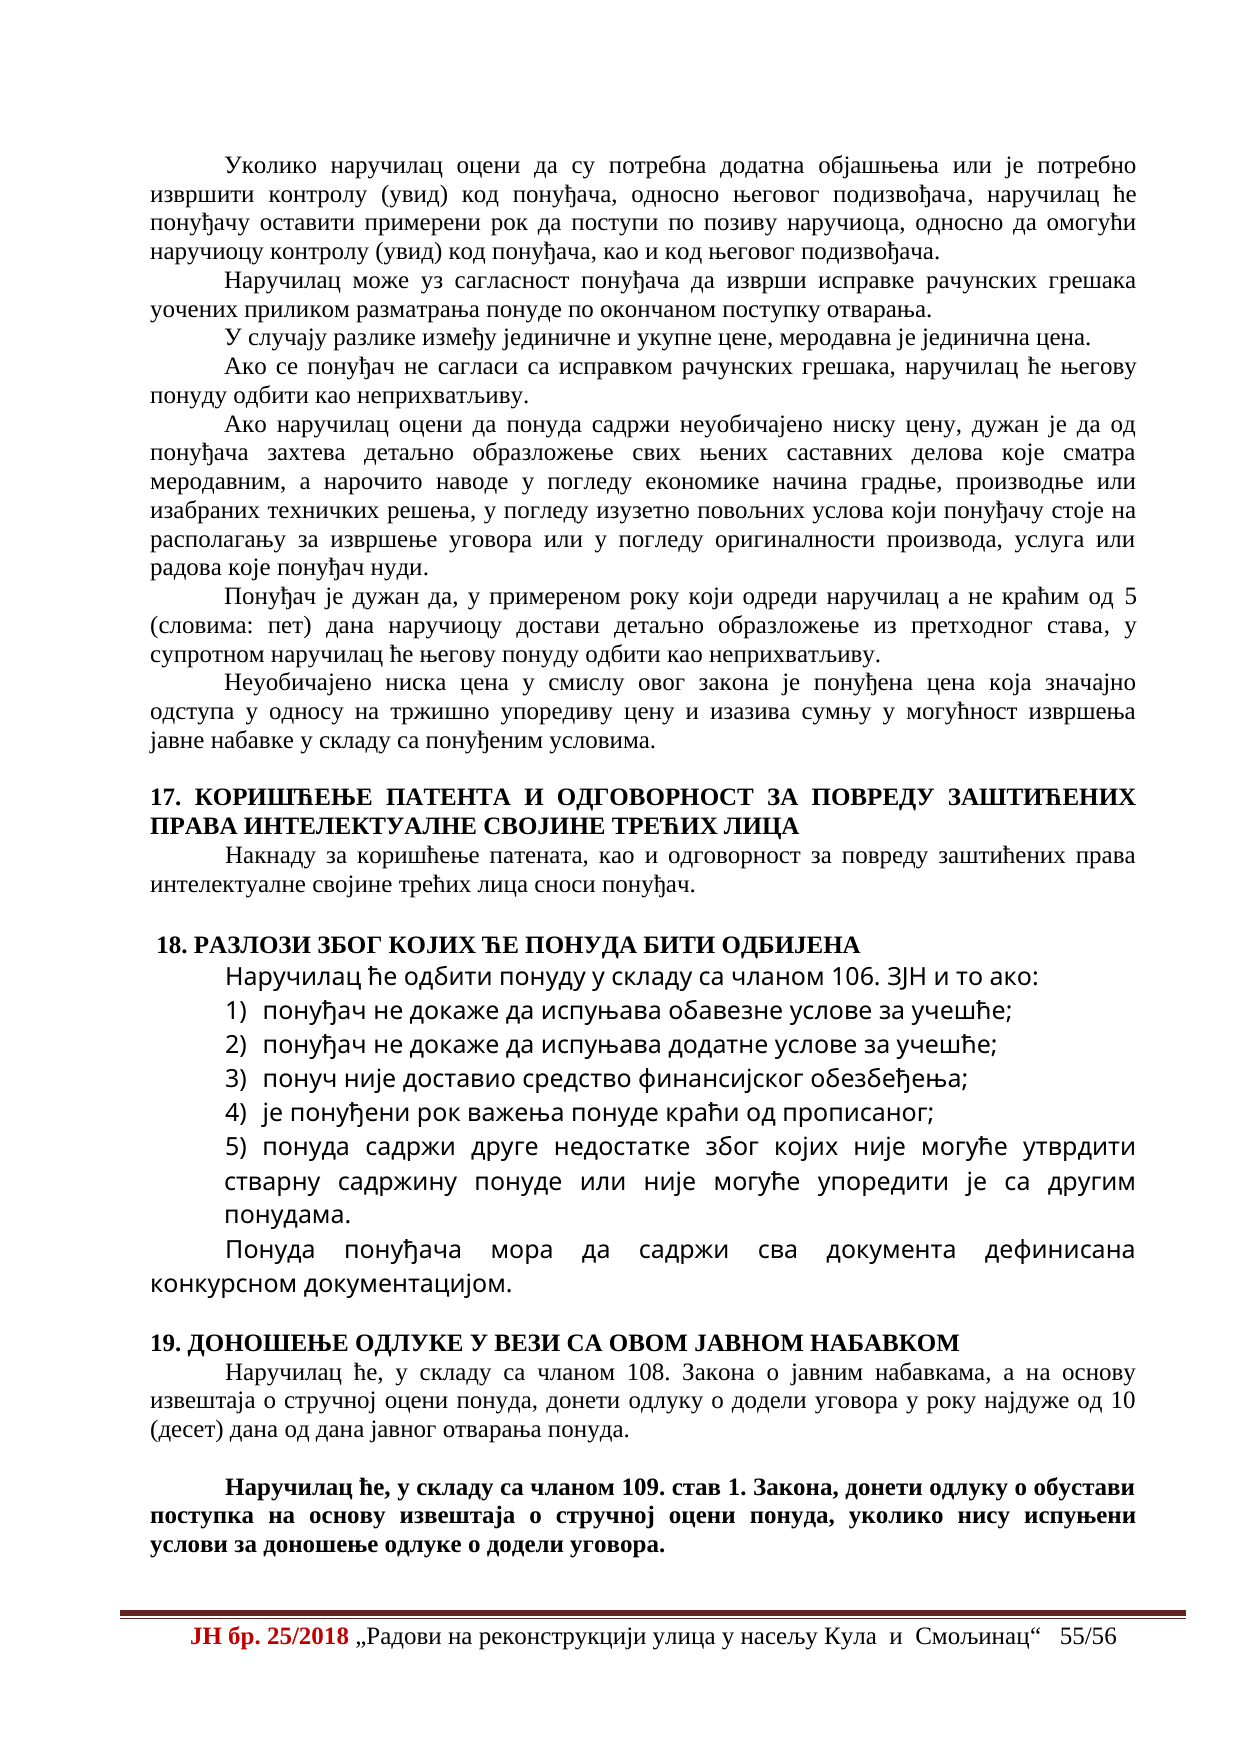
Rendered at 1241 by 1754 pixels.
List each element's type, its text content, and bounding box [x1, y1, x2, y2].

text Понуђач је дужан да, у примереном року који одреди наручилац а не краћим од 5 (словима: пет) дана наручиоцу достави детаљно образложење из претходног става, у супротном наручилац ће његову понуду одбити као неприхватљиву. [150, 581, 1137, 667]
text У случају разлике између јединичне и укупне цене, меродавна је јединична цена. [150, 322, 1137, 351]
text Наручилац ће, у складу са чланом 108. Закона о јавним набавкама, а на основу извештаја о стручној оцени понуда, донети одлуку о додели уговора у року најдуже од 10 (десет) дана од дана јавног отварања понуда. [150, 1357, 1137, 1443]
text Уколико наручилац оцени да су потребна додатна објашњења или је потребно извршити контролу (увид) код понуђача, односно његовог подизвођача, наручилац ће понуђачу оставити примерени рок да поступи по позиву наручиоца, односно да омогући наручиоцу контролу (увид) код понуђача, као и код његовог подизвођача. [150, 150, 1137, 265]
list понуђач не докаже да испуњава обавезне услове за учешће; [225, 993, 1137, 1027]
text Ако наручилац оцени да понуда садржи неуобичајено ниску цену, дужан је да од понуђача захтева детаљно образложење свих њених саставних делова које сматра меродавним, а нарочито наводе у погледу економике начина градње, производње или изабраних техничких решења, у погледу изузетно повољних услова који понуђачу стоје на располагању за извршење уговора или у погледу оригиналности производа, услуга или радова које понуђач нуди. [150, 409, 1137, 581]
text 19. ДОНОШЕЊЕ ОДЛУКЕ У ВЕЗИ СА ОВОМ ЈАВНОМ НАБАВКОМ [150, 1328, 1137, 1357]
text Наручилац може уз сагласност понуђача да изврши исправке рачунских грешака уочених приликом разматрања понуде по окончаном поступку отварања. [150, 265, 1137, 322]
text Наручилац ће, у складу са чланом 109. став 1. Закона, донети одлуку о обустави поступка на основу извештаја о стручној оцени понуда, уколико нису испуњени услови за доношење одлуке о додели уговора. [150, 1472, 1137, 1558]
text Наручилац ће одбити понуду у складу са чланом 106. ЗЈН и то ако: [150, 959, 1137, 993]
list понуђач не докаже да испуњава додатне услове за учешће; [225, 1027, 1137, 1061]
text Накнаду за коришћење патената, као и одговорност за повреду заштићених права интелектуалне својине трећих лица сноси понуђач. [150, 840, 1137, 897]
text 18. РАЗЛОЗИ ЗБОГ КОЈИХ ЋЕ ПОНУДА БИТИ ОДБИЈЕНА [150, 930, 1137, 959]
text Понуда понуђача мора да садржи сва документа дефинисана конкурсном документацијом. [150, 1231, 1137, 1299]
text 17. КОРИШЋЕЊЕ ПАТЕНТА И ОДГОВОРНОСТ ЗА ПОВРЕДУ ЗАШТИЋЕНИХ ПРАВА ИНТЕЛЕКТУАЛНЕ СВОЈИНЕ ТРЕЋИХ ЛИЦА [150, 782, 1137, 840]
text Ако се понуђач не сагласи са исправком рачунских грешака, наручилац ће његову понуду одбити као неприхватљиву. [150, 351, 1137, 409]
text Неуобичајено ниска цена у смислу овог закона је понуђена цена која значајно одступа у односу на тржишно упоредиву цену и изазива сумњу у могућност извршења јавне набавке у складу са понуђеним условима. [150, 667, 1137, 754]
text 5) понуда садржи друге недостатке због којих није могуће утврдити стварну садржину понуде или није могуће упоредити је са другим понудама. [224, 1129, 1137, 1231]
list понуч није доставио средство финансијског обезбеђења; [225, 1061, 1137, 1095]
text 4) је понуђени рок важења понуде краћи од прописаног; [150, 1095, 1137, 1129]
